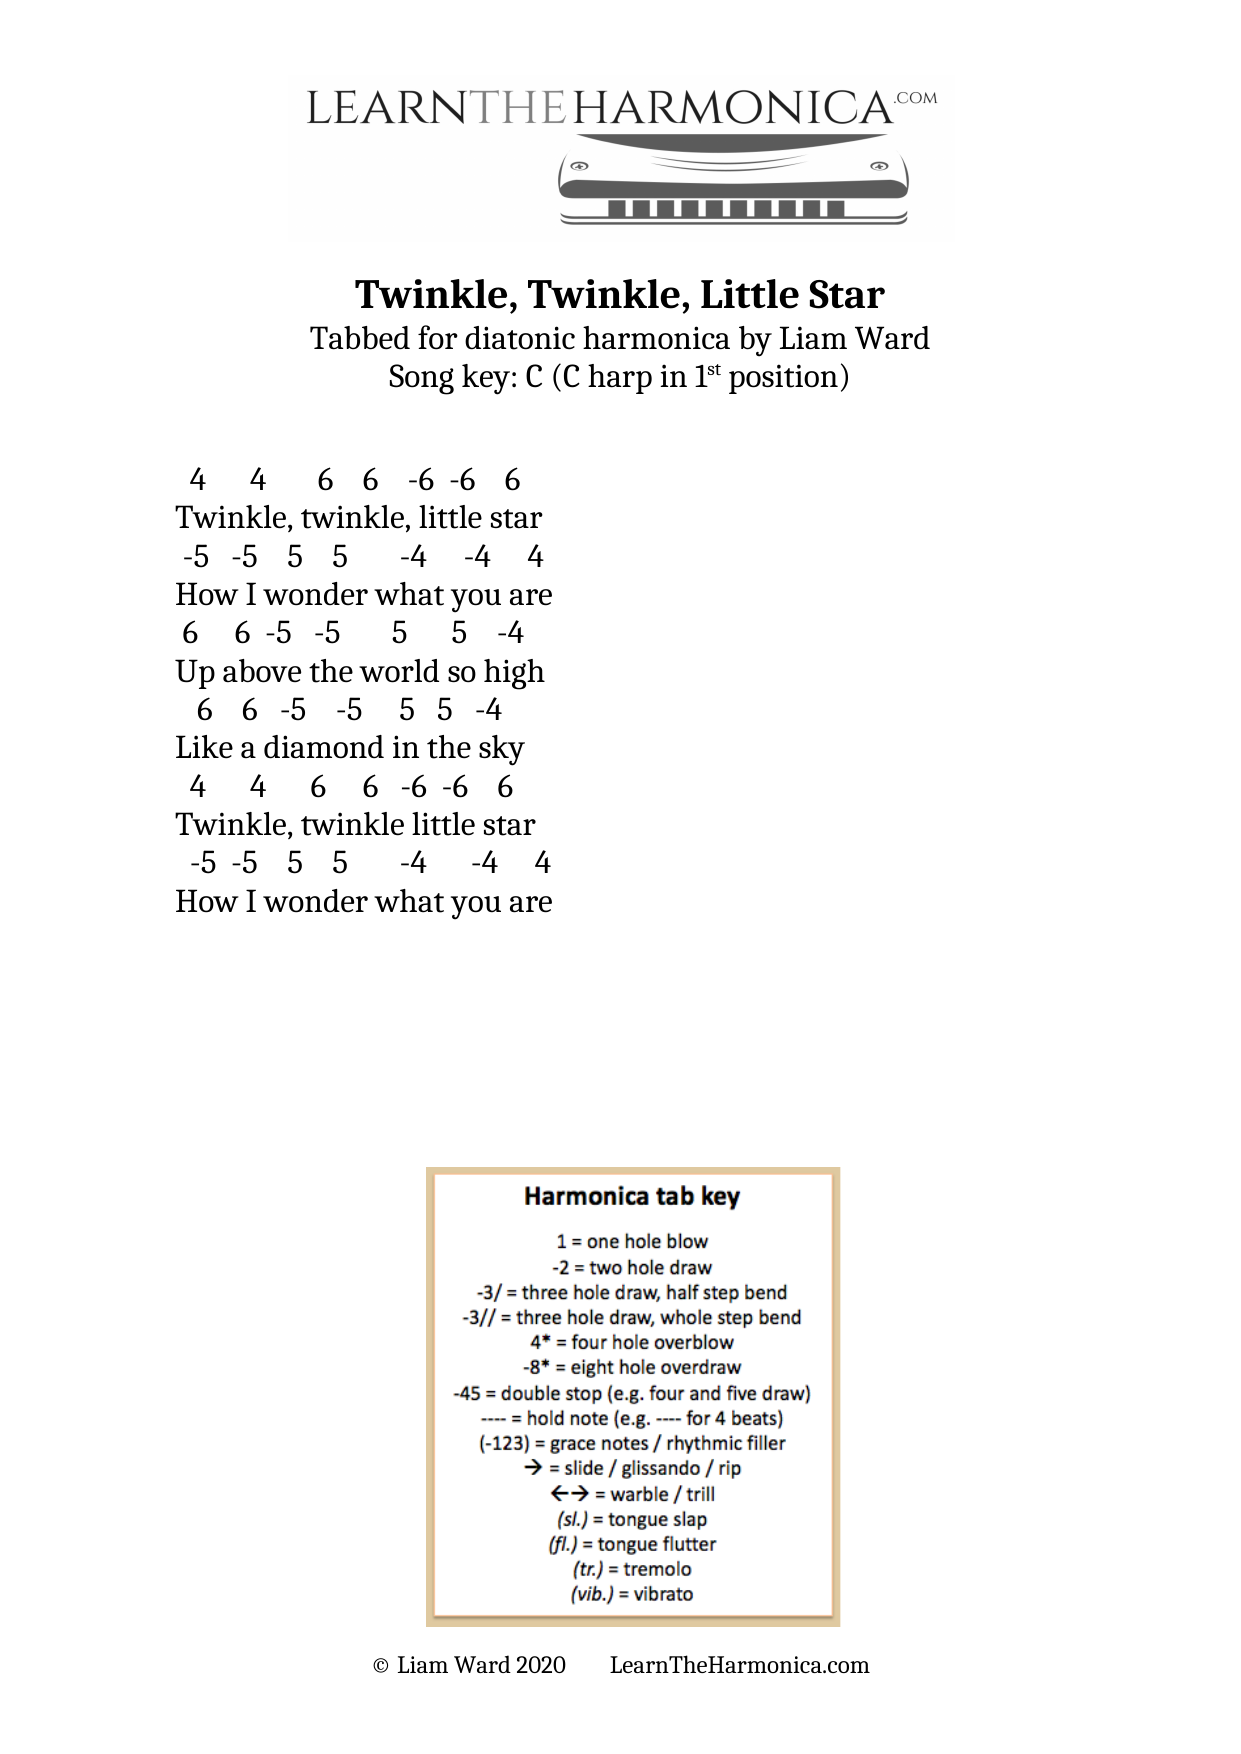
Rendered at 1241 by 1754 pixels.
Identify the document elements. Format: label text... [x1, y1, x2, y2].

text Twinkle, Twinkle, Little Star [75, 271, 1165, 319]
text Tabbed for diatonic harmonica by Liam Ward [75, 319, 1165, 358]
picture [288, 75, 955, 242]
text Song key: C (C harp in 1st position) [75, 358, 1165, 396]
picture [426, 1167, 841, 1627]
